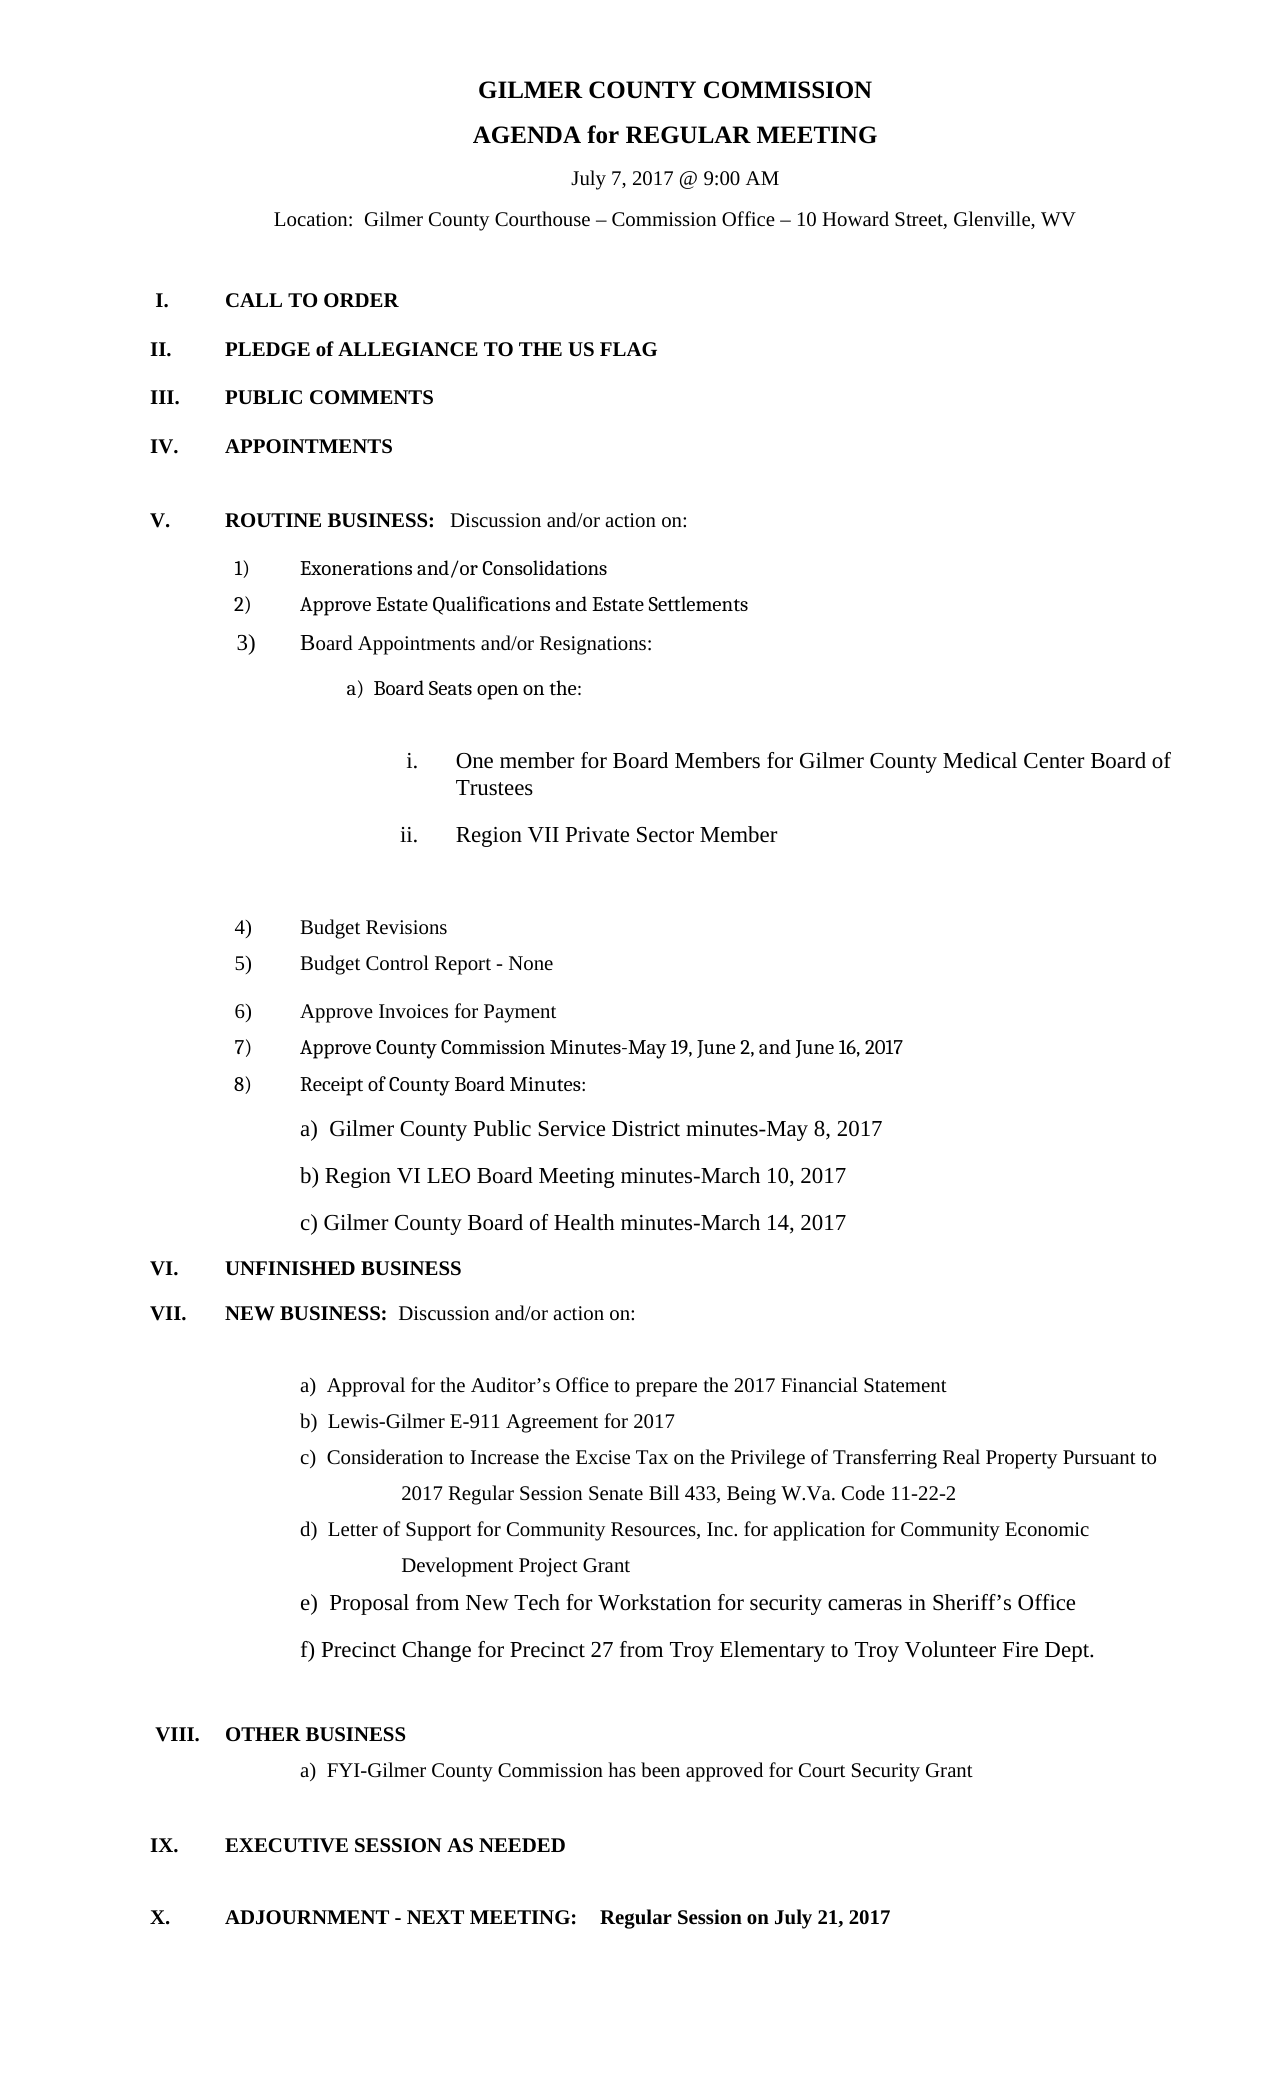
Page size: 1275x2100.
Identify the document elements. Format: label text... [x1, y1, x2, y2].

text X. ADJOURNMENT - NEXT MEETING: Regular Session on July 21, 2017 [150, 1904, 1200, 1929]
text c) Gilmer County Board of Health minutes-March 14, 2017 [150, 1209, 1200, 1235]
text VIII. OTHER BUSINESS [150, 1722, 1200, 1746]
subtitle 7) Approve County Commission Minutes-May 19, June 2, and June 16, 2017 [234, 1036, 1200, 1060]
text e) Proposal from New Tech for Workstation for security cameras in Sheriff’s Office [150, 1589, 1200, 1616]
text b) Region VI LEO Board Meeting minutes-March 10, 2017 [150, 1162, 1200, 1188]
text IV. APPOINTMENTS [150, 434, 1200, 458]
text III. PUBLIC COMMENTS [150, 385, 1200, 409]
text VI. UNFINISHED BUSINESS [150, 1256, 1200, 1280]
text II. PLEDGE of ALLEGIANCE TO THE US FLAG [150, 337, 1200, 361]
text GILMER COUNTY COMMISSION [150, 75, 1200, 104]
subtitle 8) Receipt of County Board Minutes: [234, 1072, 1200, 1096]
text a) FYI-Gilmer County Commission has been approved for Court Security Grant [150, 1758, 1200, 1782]
text 6) Approve Invoices for Payment [234, 999, 1200, 1023]
text 5) Budget Control Report - None [234, 951, 1200, 975]
text July 7, 2017 @ 9:00 AM [150, 166, 1200, 190]
text d) Letter of Support for Community Resources, Inc. for application for Community Economic Development Project Grant [150, 1517, 1200, 1577]
text I. CALL TO ORDER [150, 288, 1200, 312]
text V. ROUTINE BUSINESS: Discussion and/or action on: [150, 508, 1200, 532]
text AGENDA for REGULAR MEETING [150, 120, 1200, 149]
text f) Precinct Change for Precinct 27 from Troy Elementary to Troy Volunteer Fire Dept. [150, 1637, 1200, 1663]
list One member for Board Members for Gilmer County Medical Center Board of Trustees [418, 747, 1200, 800]
text IX. EXECUTIVE SESSION AS NEEDED [150, 1832, 1200, 1857]
text b) Lewis-Gilmer E-911 Agreement for 2017 [150, 1409, 1200, 1433]
text a) Approval for the Auditor’s Office to prepare the 2017 Financial Statement [150, 1373, 1200, 1397]
text 4) Budget Revisions [234, 915, 1200, 939]
text VII. NEW BUSINESS: Discussion and/or action on: [150, 1301, 1200, 1325]
list Region VII Private Sector Member [418, 821, 1200, 847]
subtitle Approve Estate Qualifications and Estate Settlements [234, 593, 1200, 617]
text c) Consideration to Increase the Excise Tax on the Privilege of Transferring Real Property Pursuant to 2017 Regular Session Senate Bill 433, Being W.Va. Code 11-22-2 [150, 1445, 1200, 1505]
text Location: Gilmer County Courthouse – Commission Office – 10 Howard Street, Glenville, WV [150, 207, 1200, 231]
text a) Gilmer County Public Service District minutes-May 8, 2017 [150, 1114, 1200, 1141]
text 3) Board Appointments and/or Resignations: [150, 629, 1200, 655]
subtitle Exonerations and/or Consolidations [234, 557, 1200, 581]
subtitle a) Board Seats open on the: [346, 676, 1200, 700]
